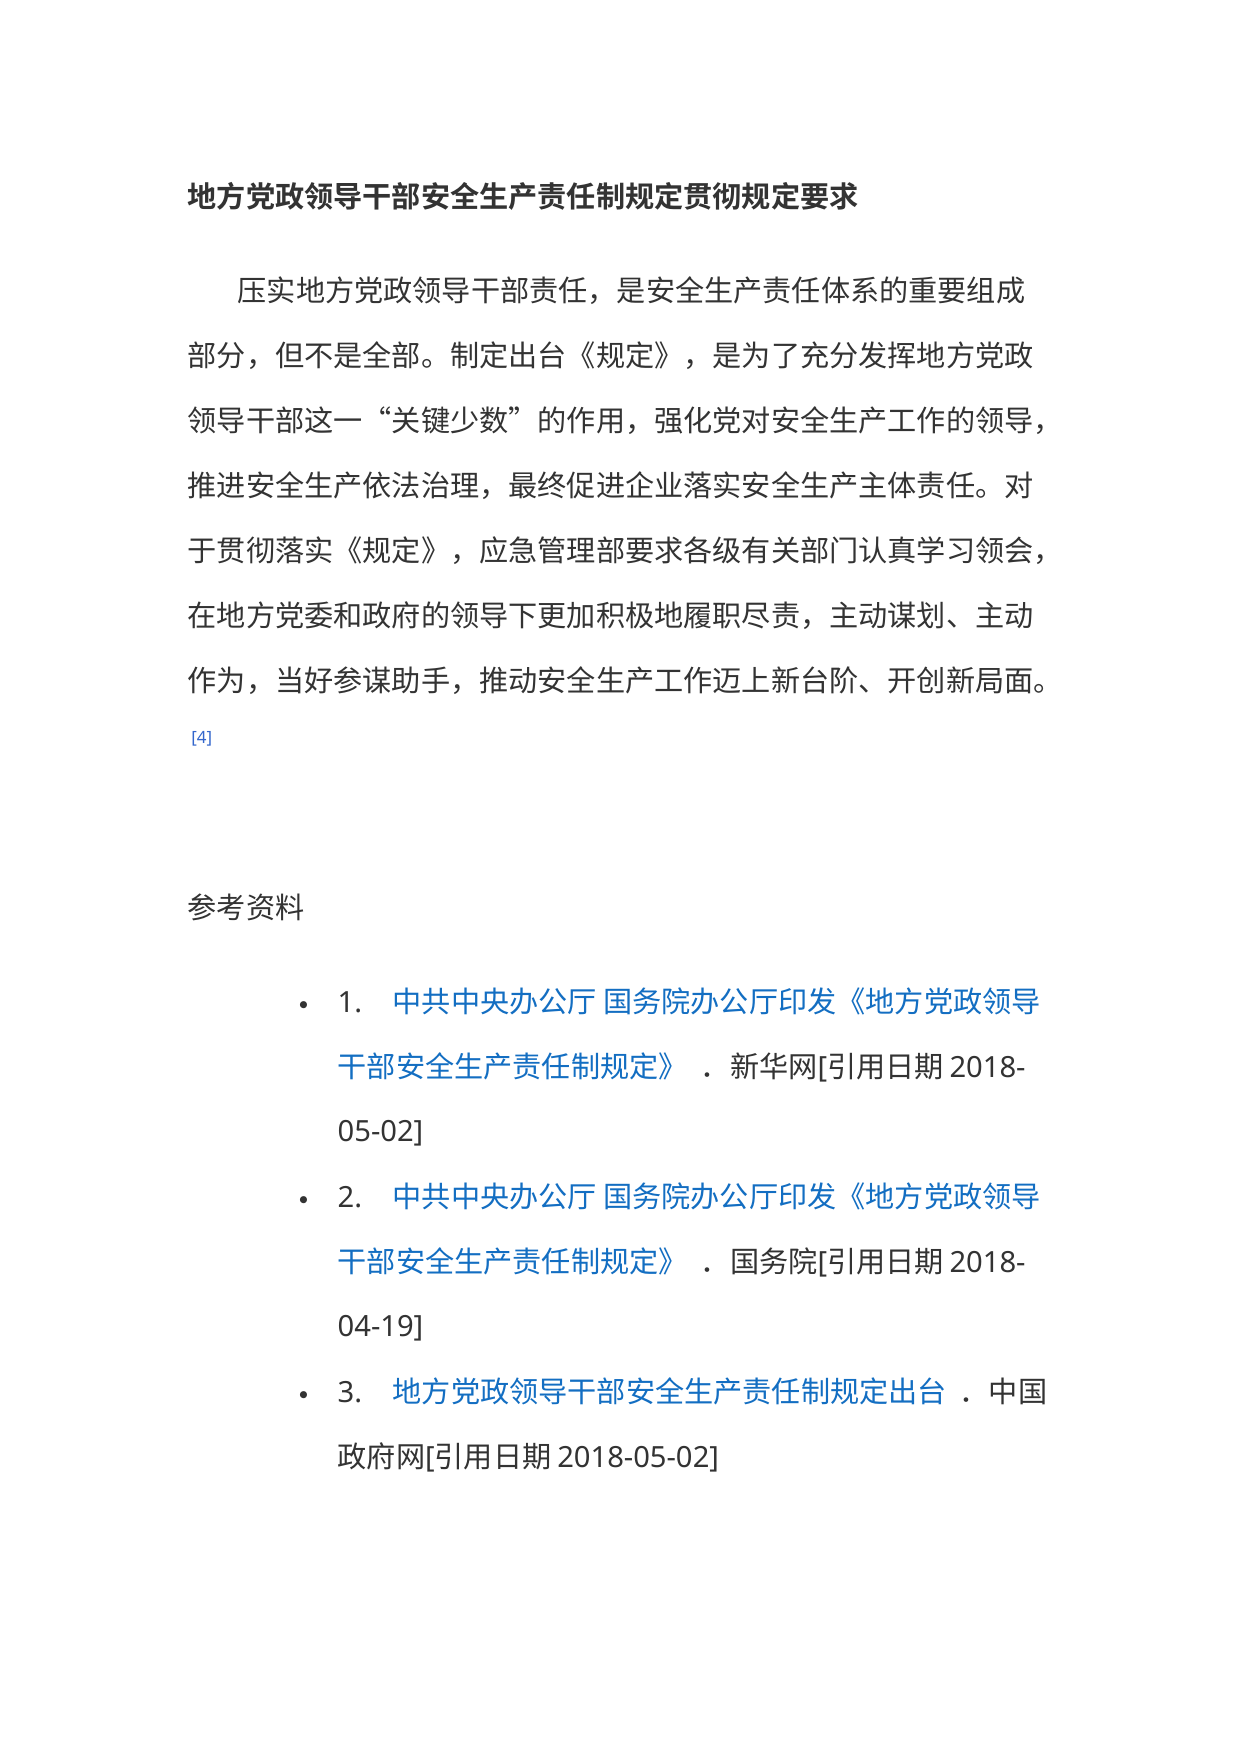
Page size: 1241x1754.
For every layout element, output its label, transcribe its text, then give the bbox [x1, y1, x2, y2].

list 1. 中共中央办公厅 国务院办公厅印发《地方党政领导干部安全生产责任制规定》 ．新华网[引用日期2018-05-02] [300, 968, 1053, 1163]
list 2. 中共中央办公厅 国务院办公厅印发《地方党政领导干部安全生产责任制规定》 ．国务院[引用日期2018-04-19] [300, 1163, 1053, 1358]
text 压实地方党政领导干部责任，是安全生产责任体系的重要组成部分，但不是全部。制定出台《规定》，是为了充分发挥地方党政领导干部这一“关键少数”的作用，强化党对安全生产工作的领导，推进安全生产依法治理，最终促进企业落实安全生产主体责任。对于贯彻落实《规定》，应急管理部要求各级有关部门认真学习领会，在地方党委和政府的领导下更加积极地履职尽责，主动谋划、主动作为，当好参谋助手，推动安全生产工作迈上新台阶、开创新局面。 [4] [187, 256, 1053, 776]
list 3. 地方党政领导干部安全生产责任制规定出台 ．中国政府网[引用日期2018-05-02] [300, 1358, 1053, 1488]
text 地方党政领导干部安全生产责任制规定贯彻规定要求 [187, 162, 1053, 227]
text 参考资料 [187, 874, 1053, 939]
